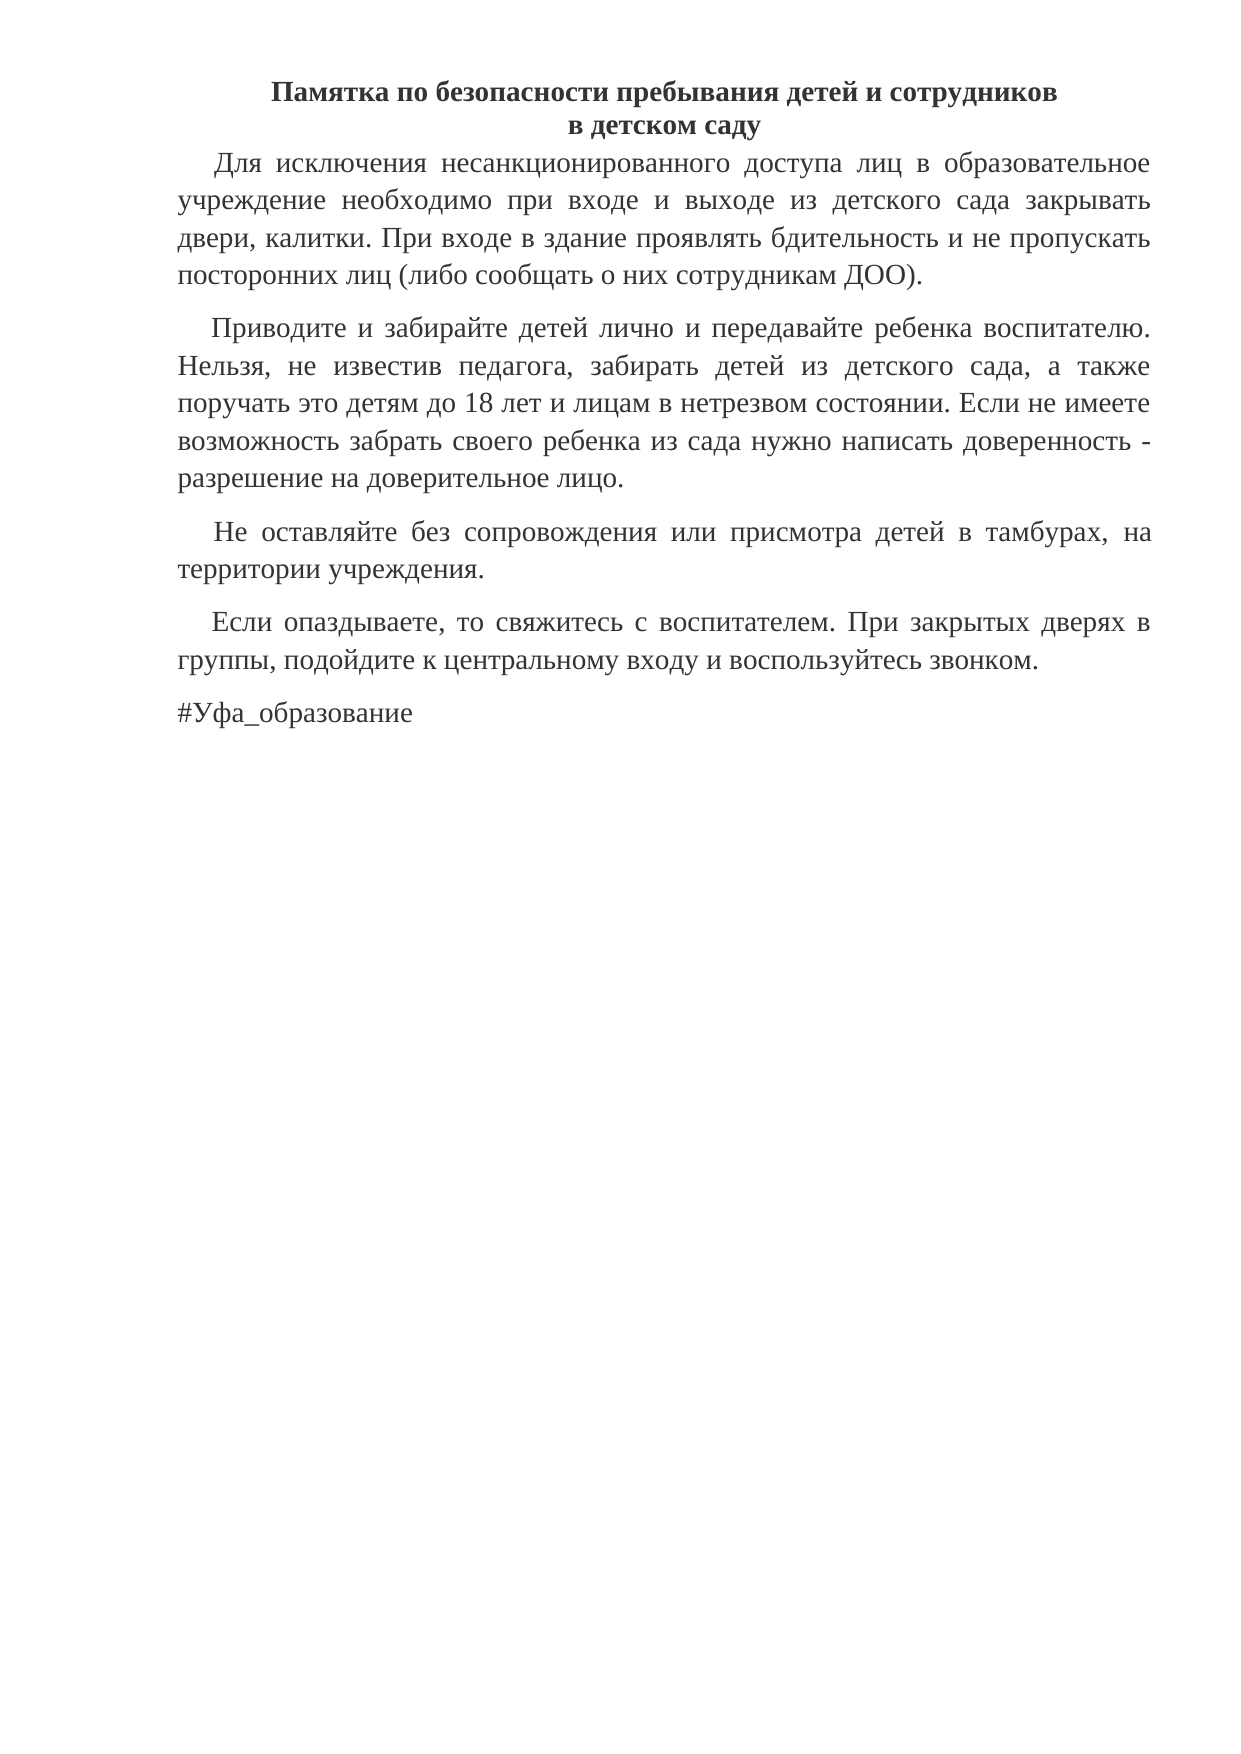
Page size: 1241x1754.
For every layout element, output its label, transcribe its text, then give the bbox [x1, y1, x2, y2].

text ✅ Для исключения несанкционированного доступа лиц в образовательное учреждение необходимо при входе и выходе из детского сада закрывать двери, калитки. При входе в здание проявлять бдительность и не пропускать посторонних лиц (либо сообщать о них сотрудникам ДОО). [177, 141, 1152, 291]
text в детском саду [177, 107, 1152, 141]
text ✅ Не оставляйте без сопровождения или присмотра детей в тамбурах, на территории учреждения. [177, 510, 1152, 585]
text ✅ Если опаздываете, то свяжитесь с воспитателем. При закрытых дверях в группы, подойдите к центральному входу и воспользуйтесь звонком. [177, 600, 1152, 675]
text #Уфа_образование [177, 691, 1152, 728]
text Памятка по безопасности пребывания детей и сотрудников [177, 74, 1152, 107]
text ✅ Приводите и забирайте детей лично и передавайте ребенка воспитателю. Нельзя, не известив педагога, забирать детей из детского сада, а также поручать это детям до 18 лет и лицам в нетрезвом состоянии. Если не имеете возможность забрать своего ребенка из сада нужно написать доверенность - разрешение на доверительное лицо. [177, 307, 1152, 494]
